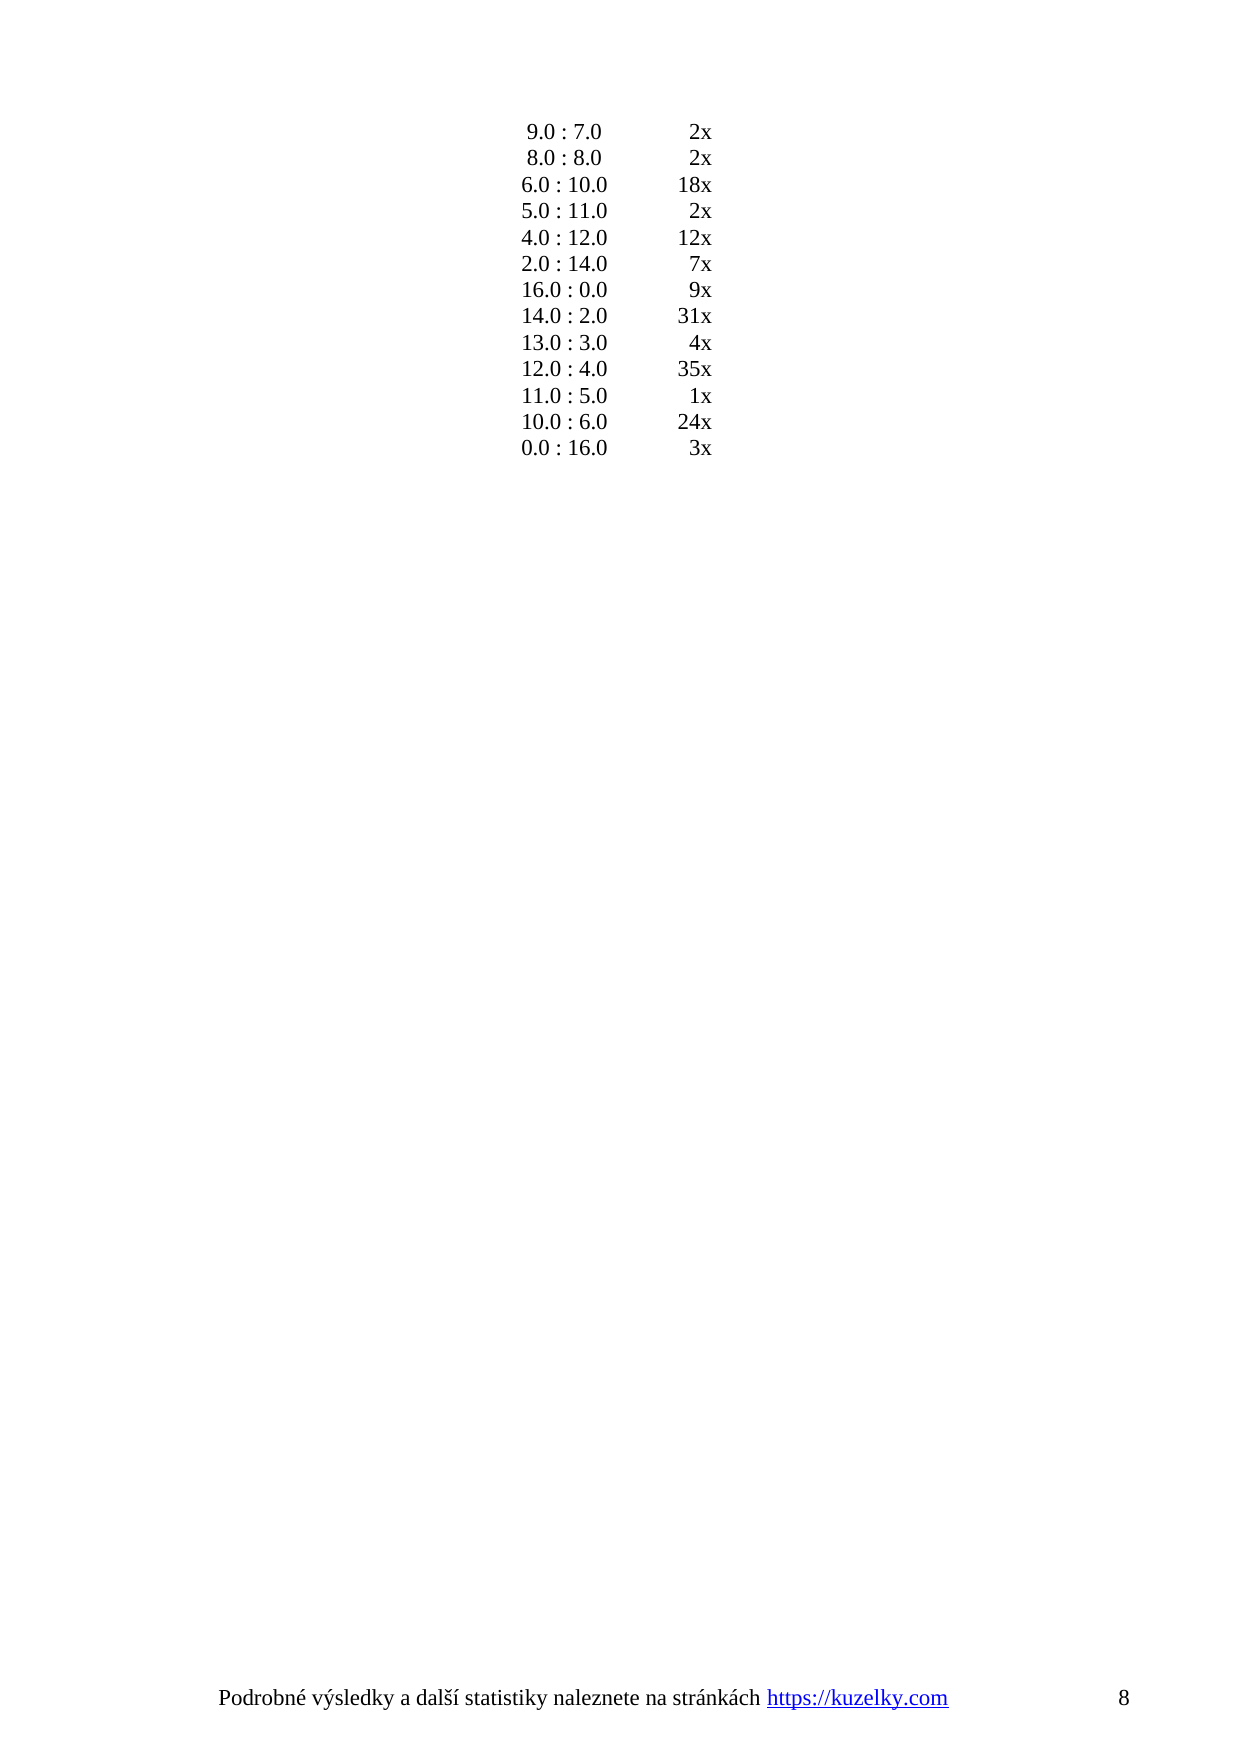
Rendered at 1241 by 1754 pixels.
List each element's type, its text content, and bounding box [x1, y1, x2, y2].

text 8.0 : 8.0 2x [106, 144, 1134, 171]
text 10.0 : 6.0 24x [106, 408, 1134, 434]
text 9.0 : 7.0 2x [106, 118, 1134, 144]
text 11.0 : 5.0 1x [106, 382, 1134, 408]
text 12.0 : 4.0 35x [106, 355, 1134, 382]
text 0.0 : 16.0 3x [106, 434, 1134, 461]
text 6.0 : 10.0 18x [106, 171, 1134, 197]
text 4.0 : 12.0 12x [106, 223, 1134, 250]
text 16.0 : 0.0 9x [106, 276, 1134, 303]
text 2.0 : 14.0 7x [106, 250, 1134, 276]
text 14.0 : 2.0 31x [106, 303, 1134, 329]
text 13.0 : 3.0 4x [106, 329, 1134, 355]
text 5.0 : 11.0 2x [106, 197, 1134, 223]
